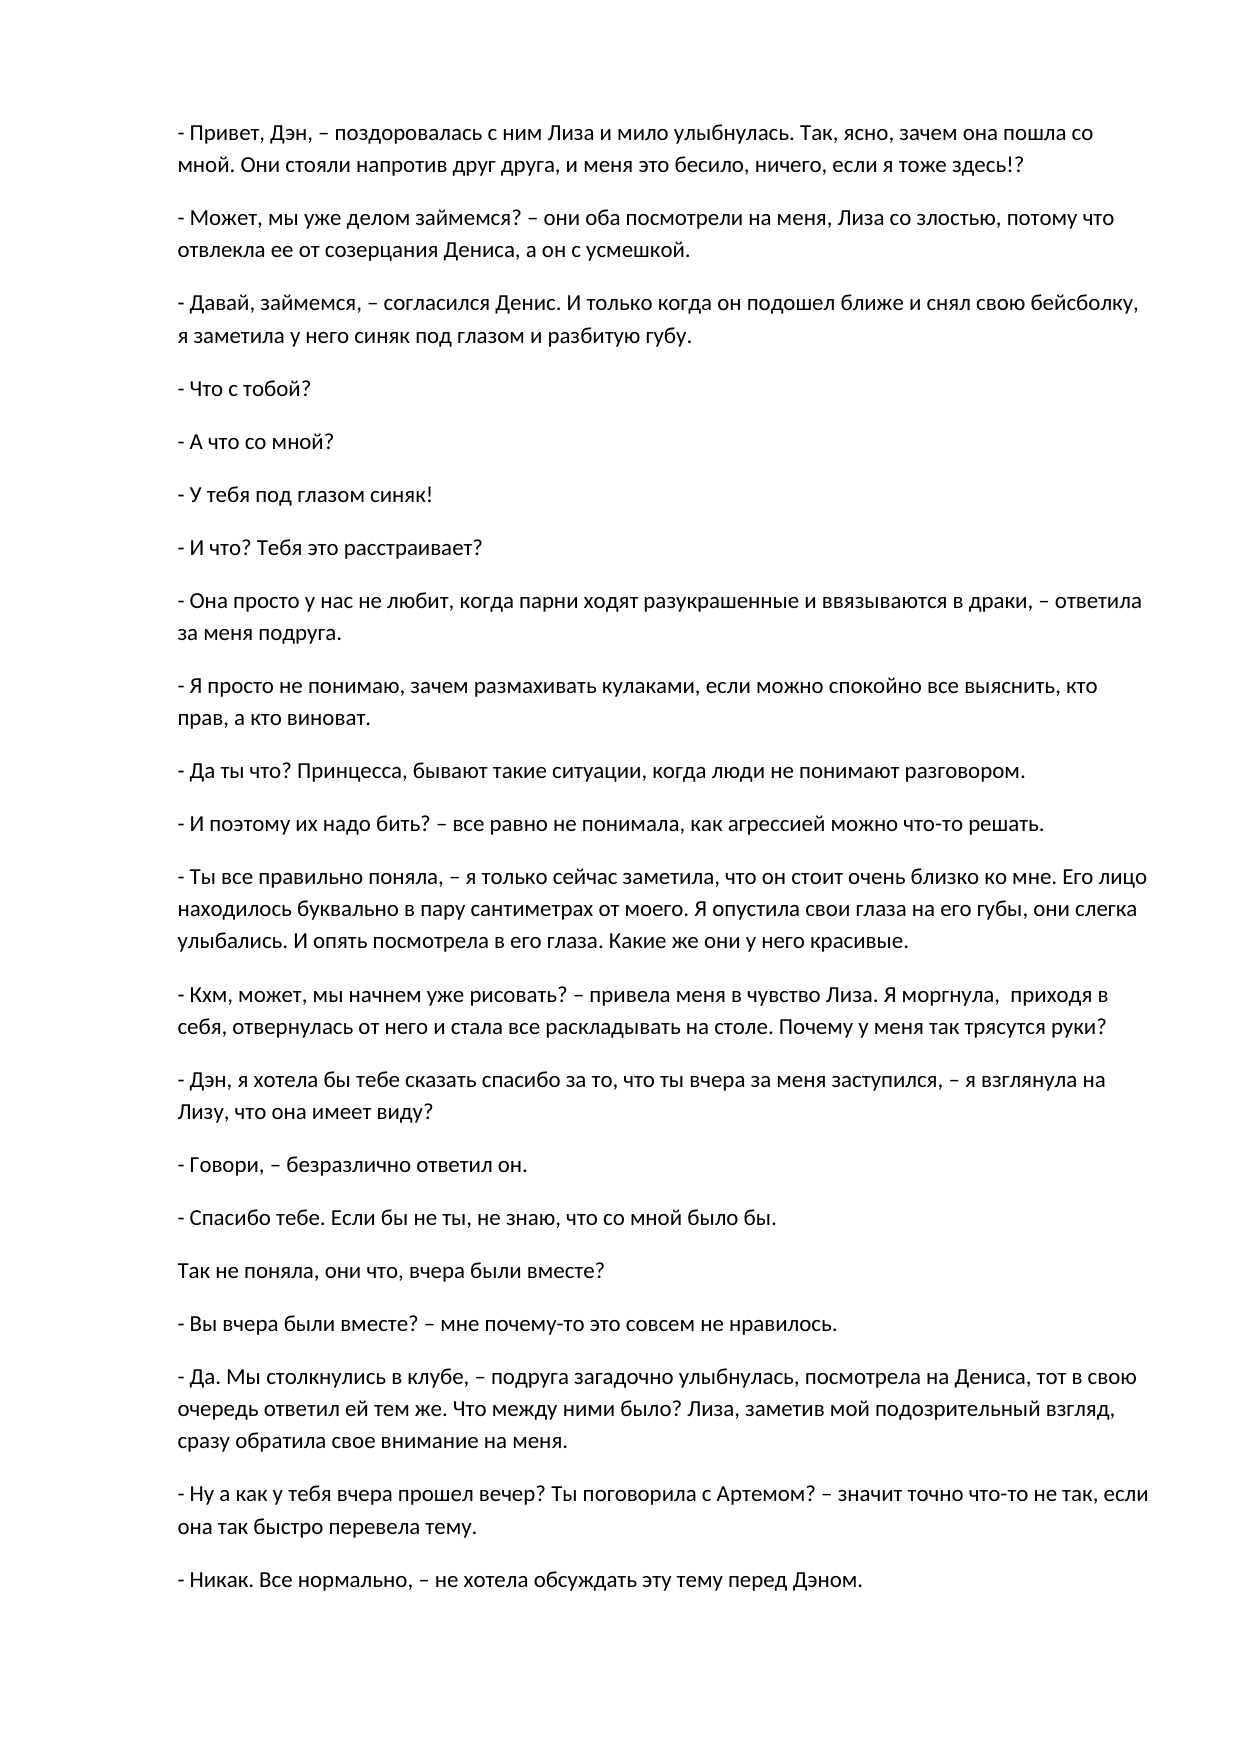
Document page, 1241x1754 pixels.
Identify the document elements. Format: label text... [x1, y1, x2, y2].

text - Что с тобой? [177, 374, 1152, 402]
text - Ну а как у тебя вчера прошел вечер? Ты поговорила с Артемом? – значит точно что-то не так, если она так быстро перевела тему. [177, 1479, 1152, 1540]
text - И что? Тебя это расстраивает? [177, 533, 1152, 561]
text - Она просто у нас не любит, когда парни ходят разукрашенные и ввязываются в драки, – ответила за меня подруга. [177, 586, 1152, 646]
text - Говори, – безразлично ответил он. [177, 1150, 1152, 1178]
text - А что со мной? [177, 427, 1152, 455]
text - Ты все правильно поняла, – я только сейчас заметила, что он стоит очень близко ко мне. Его лицо находилось буквально в пару сантиметрах от моего. Я опустила свои глаза на его губы, они слегка улыбались. И опять посмотрела в его глаза. Какие же они у него красивые. [177, 862, 1152, 955]
text - Да ты что? Принцесса, бывают такие ситуации, когда люди не понимают разговором. [177, 756, 1152, 784]
text - Да. Мы столкнулись в клубе, – подруга загадочно улыбнулась, посмотрела на Дениса, тот в свою очередь ответил ей тем же. Что между ними было? Лиза, заметив мой подозрительный взгляд, сразу обратила свое внимание на меня. [177, 1362, 1152, 1454]
text Так не поняла, они что, вчера были вместе? [177, 1256, 1152, 1284]
text - Может, мы уже делом займемся? – они оба посмотрели на меня, Лиза со злостью, потому что отвлекла ее от созерцания Дениса, а он с усмешкой. [177, 203, 1152, 263]
text - Кхм, может, мы начнем уже рисовать? – привела меня в чувство Лиза. Я моргнула, приходя в себя, отвернулась от него и стала все раскладывать на столе. Почему у меня так трясутся руки? [177, 980, 1152, 1040]
text - Давай, займемся, – согласился Денис. И только когда он подошел ближе и снял свою бейсболку, я заметила у него синяк под глазом и разбитую губу. [177, 288, 1152, 349]
text - Вы вчера были вместе? – мне почему-то это совсем не нравилось. [177, 1309, 1152, 1337]
text - Привет, Дэн, – поздоровалась с ним Лиза и мило улыбнулась. Так, ясно, зачем она пошла со мной. Они стояли напротив друг друга, и меня это бесило, ничего, если я тоже здесь!? [177, 118, 1152, 178]
text - У тебя под глазом синяк! [177, 480, 1152, 508]
text - Я просто не понимаю, зачем размахивать кулаками, если можно спокойно все выяснить, кто прав, а кто виноват. [177, 671, 1152, 731]
text - Дэн, я хотела бы тебе сказать спасибо за то, что ты вчера за меня заступился, – я взглянула на Лизу, что она имеет виду? [177, 1065, 1152, 1125]
text - И поэтому их надо бить? – все равно не понимала, как агрессией можно что-то решать. [177, 809, 1152, 837]
text - Спасибо тебе. Если бы не ты, не знаю, что со мной было бы. [177, 1203, 1152, 1231]
text - Никак. Все нормально, – не хотела обсуждать эту тему перед Дэном. [177, 1565, 1152, 1593]
